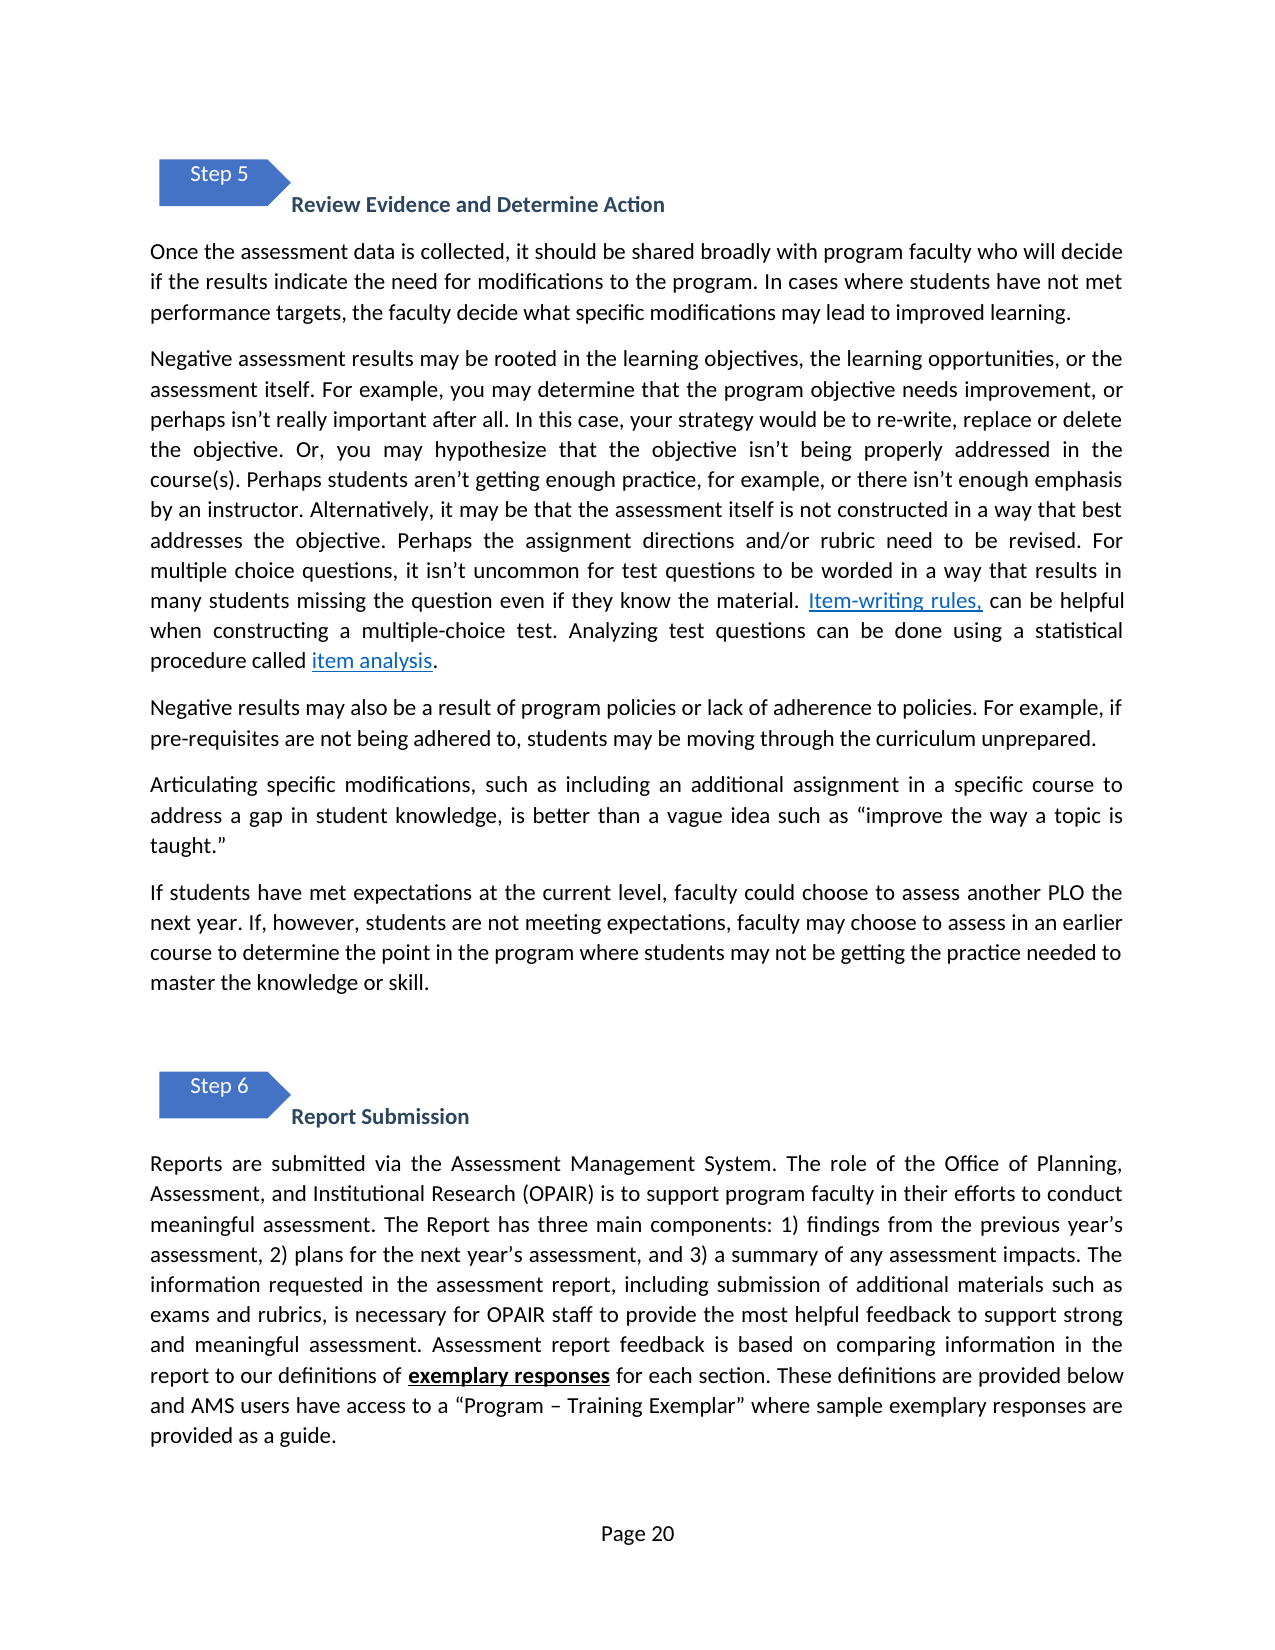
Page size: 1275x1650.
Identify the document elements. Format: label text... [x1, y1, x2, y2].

text Once the assessment data is collected, it should be shared broadly with program faculty who will decide if the results indicate the need for modifications to the program. In cases where students have not met performance targets, the faculty decide what specific modifications may lead to improved learning. [150, 237, 1125, 326]
text Negative results may also be a result of program policies or lack of adherence to policies. For example, if pre-requisites are not being adhered to, students may be moving through the curriculum unprepared. [150, 693, 1125, 752]
text If students have met expectations at the current level, faculty could choose to assess another PLO the next year. If, however, students are not meeting expectations, faculty may choose to assess in an earlier course to determine the point in the program where students may not be getting the practice needed to master the knowledge or skill. [150, 878, 1125, 996]
text Review Evidence and Determine Action [150, 150, 1125, 218]
text Reports are submitted via the Assessment Management System. The role of the Office of Planning, Assessment, and Institutional Research (OPAIR) is to support program faculty in their efforts to conduct meaningful assessment. The Report has three main components: 1) findings from the previous year’s assessment, 2) plans for the next year’s assessment, and 3) a summary of any assessment impacts. The information requested in the assessment report, including submission of additional materials such as exams and rubrics, is necessary for OPAIR staff to provide the most helpful feedback to support strong and meaningful assessment. Assessment report feedback is based on comparing information in the report to our definitions of exemplary responses for each section. These definitions are provided below and AMS users have access to a “Program – Training Exemplar” where sample exemplary responses are provided as a guide. [150, 1149, 1125, 1449]
text Report Submission [150, 1062, 1125, 1131]
text Negative assessment results may be rooted in the learning objectives, the learning opportunities, or the assessment itself. For example, you may determine that the program objective needs improvement, or perhaps isn’t really important after all. In this case, your strategy would be to re-write, replace or delete the objective. Or, you may hypothesize that the objective isn’t being properly addressed in the course(s). Perhaps students aren’t getting enough practice, for example, or there isn’t enough emphasis by an instructor. Alternatively, it may be that the assessment itself is not constructed in a way that best addresses the objective. Perhaps the assignment directions and/or rubric need to be revised. For multiple choice questions, it isn’t uncommon for test questions to be worded in a way that results in many students missing the question even if they know the material. Item-writing rules, can be helpful when constructing a multiple-choice test. Analyzing test questions can be done using a statistical procedure called item analysis. [150, 344, 1125, 674]
text Articulating specific modifications, such as including an additional assignment in a specific course to address a gap in student knowledge, is better than a vague idea such as “improve the way a topic is taught.” [150, 771, 1125, 859]
